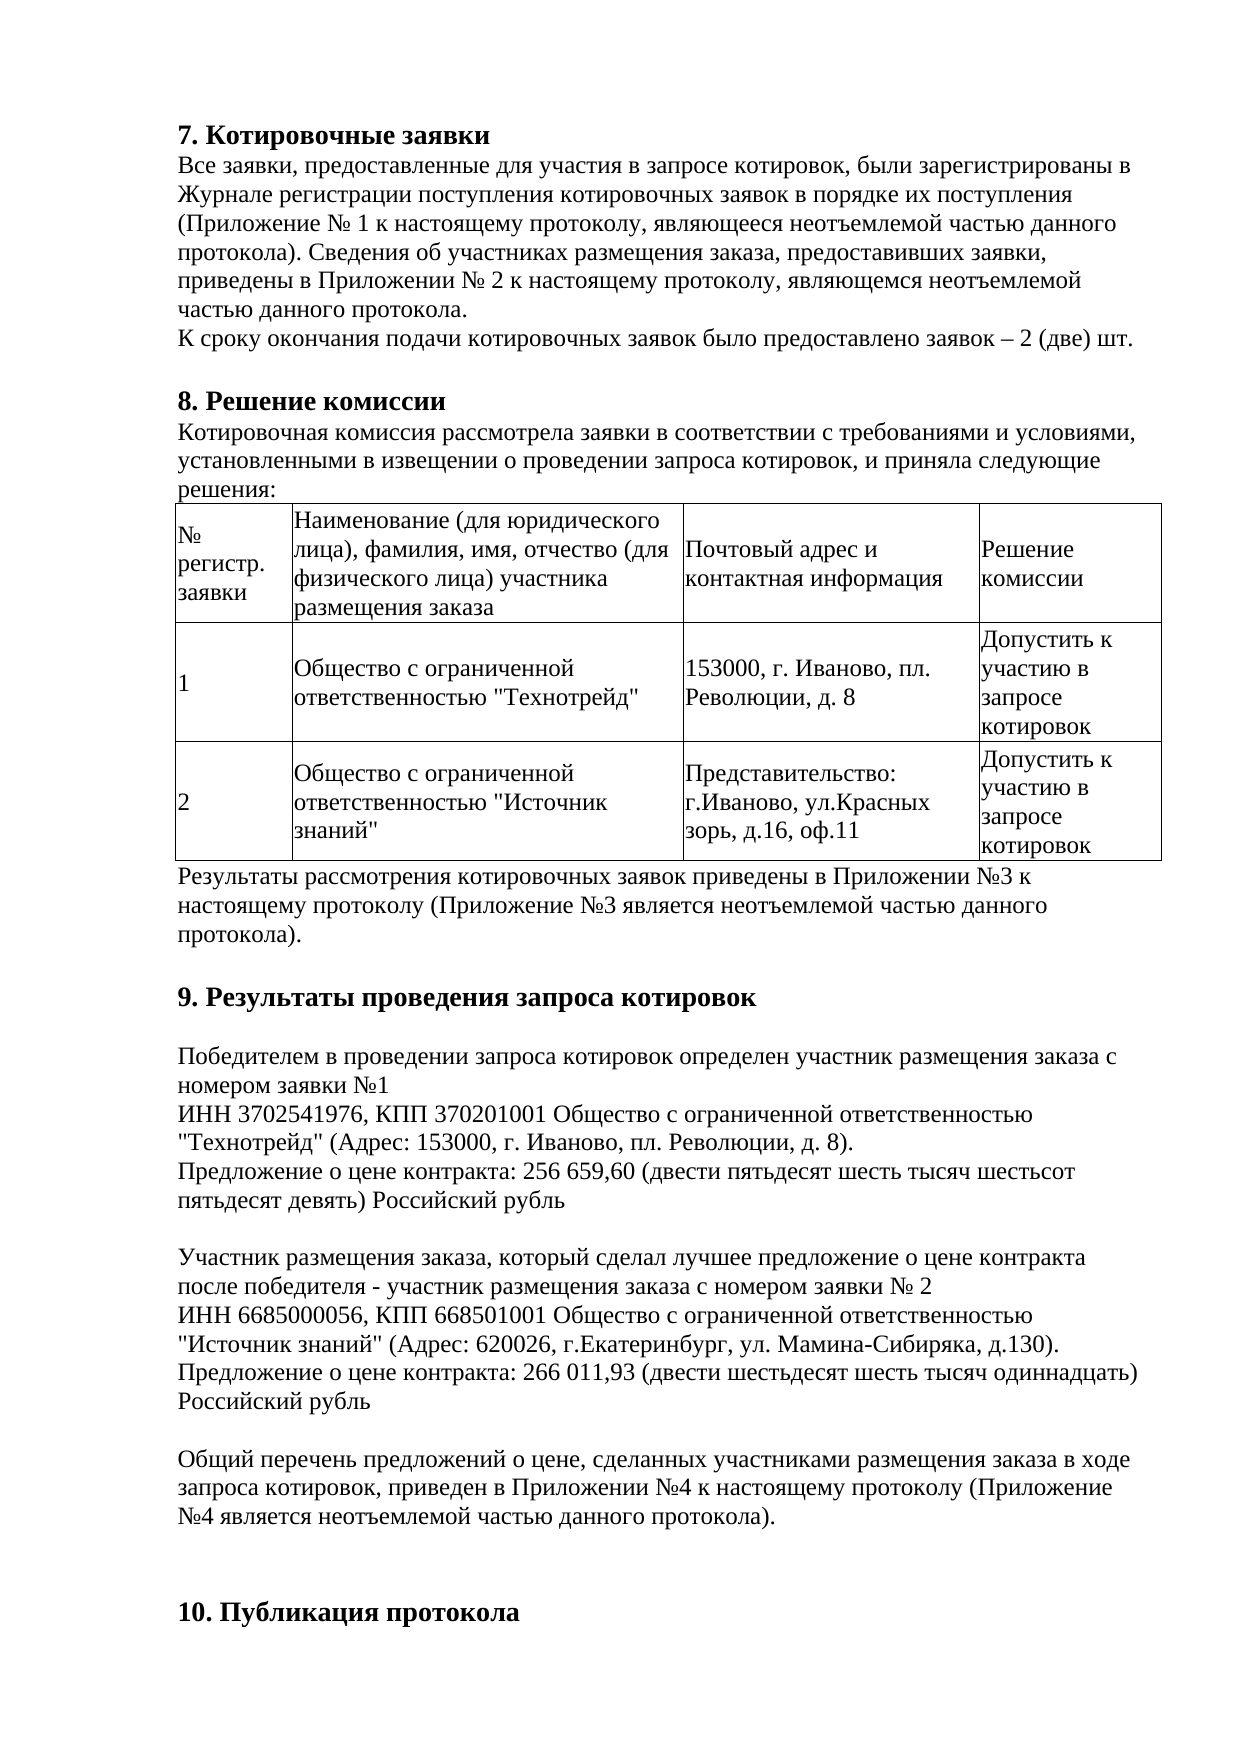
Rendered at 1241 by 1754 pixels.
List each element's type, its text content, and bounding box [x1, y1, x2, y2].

text К сроку окончания подачи котировочных заявок было предоставлено заявок – 2 (две) шт. [177, 323, 1152, 352]
text Котировочная комиссия рассмотрела заявки в соответствии с требованиями и условиями, установленными в извещении о проведении запроса котировок, и приняла следующие решения: [177, 417, 1152, 503]
table_header Почтовый адрес и контактная информация [684, 504, 979, 622]
table_header № регистр. заявки [176, 504, 292, 622]
text Победителем в проведении запроса котировок определен участник размещения заказа с номером заявки №1 ИНН 3702541976, КПП 370201001 Общество с ограниченной ответственностью "Технотрейд" (Адрес: 153000, г. Иваново, пл. Революции, д. 8). Предложение о цене контракта: 256 659,60 (двести пятьдесят шесть тысяч шестьсот пятьдесят девять) Российский рубль Участник размещения заказа, который сделал лучшее предложение о цене контракта после победителя - участник размещения заказа с номером заявки № 2 ИНН 6685000056, КПП 668501001 Общество с ограниченной ответственностью "Источник знаний" (Адрес: 620026, г.Екатеринбург, ул. Мамина-Сибиряка, д.130). Предложение о цене контракта: 266 011,93 (двести шестьдесят шесть тысяч одиннадцать) Российский рубль Общий перечень предложений о цене, сделанных участниками размещения заказа в ходе запроса котировок, приведен в Приложении №4 к настоящему протоколу (Приложение №4 является неотъемлемой частью данного протокола). [177, 1012, 1152, 1530]
table_cell Допустить к участию в запросе котировок [980, 623, 1161, 741]
table_cell 1 [176, 623, 292, 741]
text 8. Решение комиссии [177, 384, 1152, 417]
table_header Наименование (для юридического лица), фамилия, имя, отчество (для физического лица) участника размещения заказа [293, 504, 683, 622]
text Все заявки, предоставленные для участия в запросе котировок, были зарегистрированы в Журнале регистрации поступления котировочных заявок в порядке их поступления (Приложение № 1 к настоящему протоколу, являющееся неотъемлемой частью данного протокола). Сведения об участниках размещения заказа, предоставивших заявки, приведены в Приложении № 2 к настоящему протоколу, являющемся неотъемлемой частью данного протокола. [177, 151, 1152, 323]
table_cell Общество с ограниченной ответственностью "Технотрейд" [293, 623, 683, 741]
text Результаты рассмотрения котировочных заявок приведены в Приложении №3 к настоящему протоколу (Приложение №3 является неотъемлемой частью данного протокола). [177, 861, 1152, 948]
table_header Решение комиссии [980, 504, 1161, 622]
table_cell 2 [176, 742, 292, 860]
table_cell Допустить к участию в запросе котировок [980, 742, 1161, 860]
text 10. Публикация протокола [177, 1595, 1152, 1627]
table_cell Представительство: г.Иваново, ул.Красных зорь, д.16, оф.11 [684, 742, 979, 860]
text 7. Котировочные заявки [177, 118, 1152, 151]
table_cell 153000, г. Иваново, пл. Революции, д. 8 [684, 623, 979, 741]
text 9. Результаты проведения запроса котировок [177, 980, 1152, 1012]
table_cell Общество с ограниченной ответственностью "Источник знаний" [293, 742, 683, 860]
